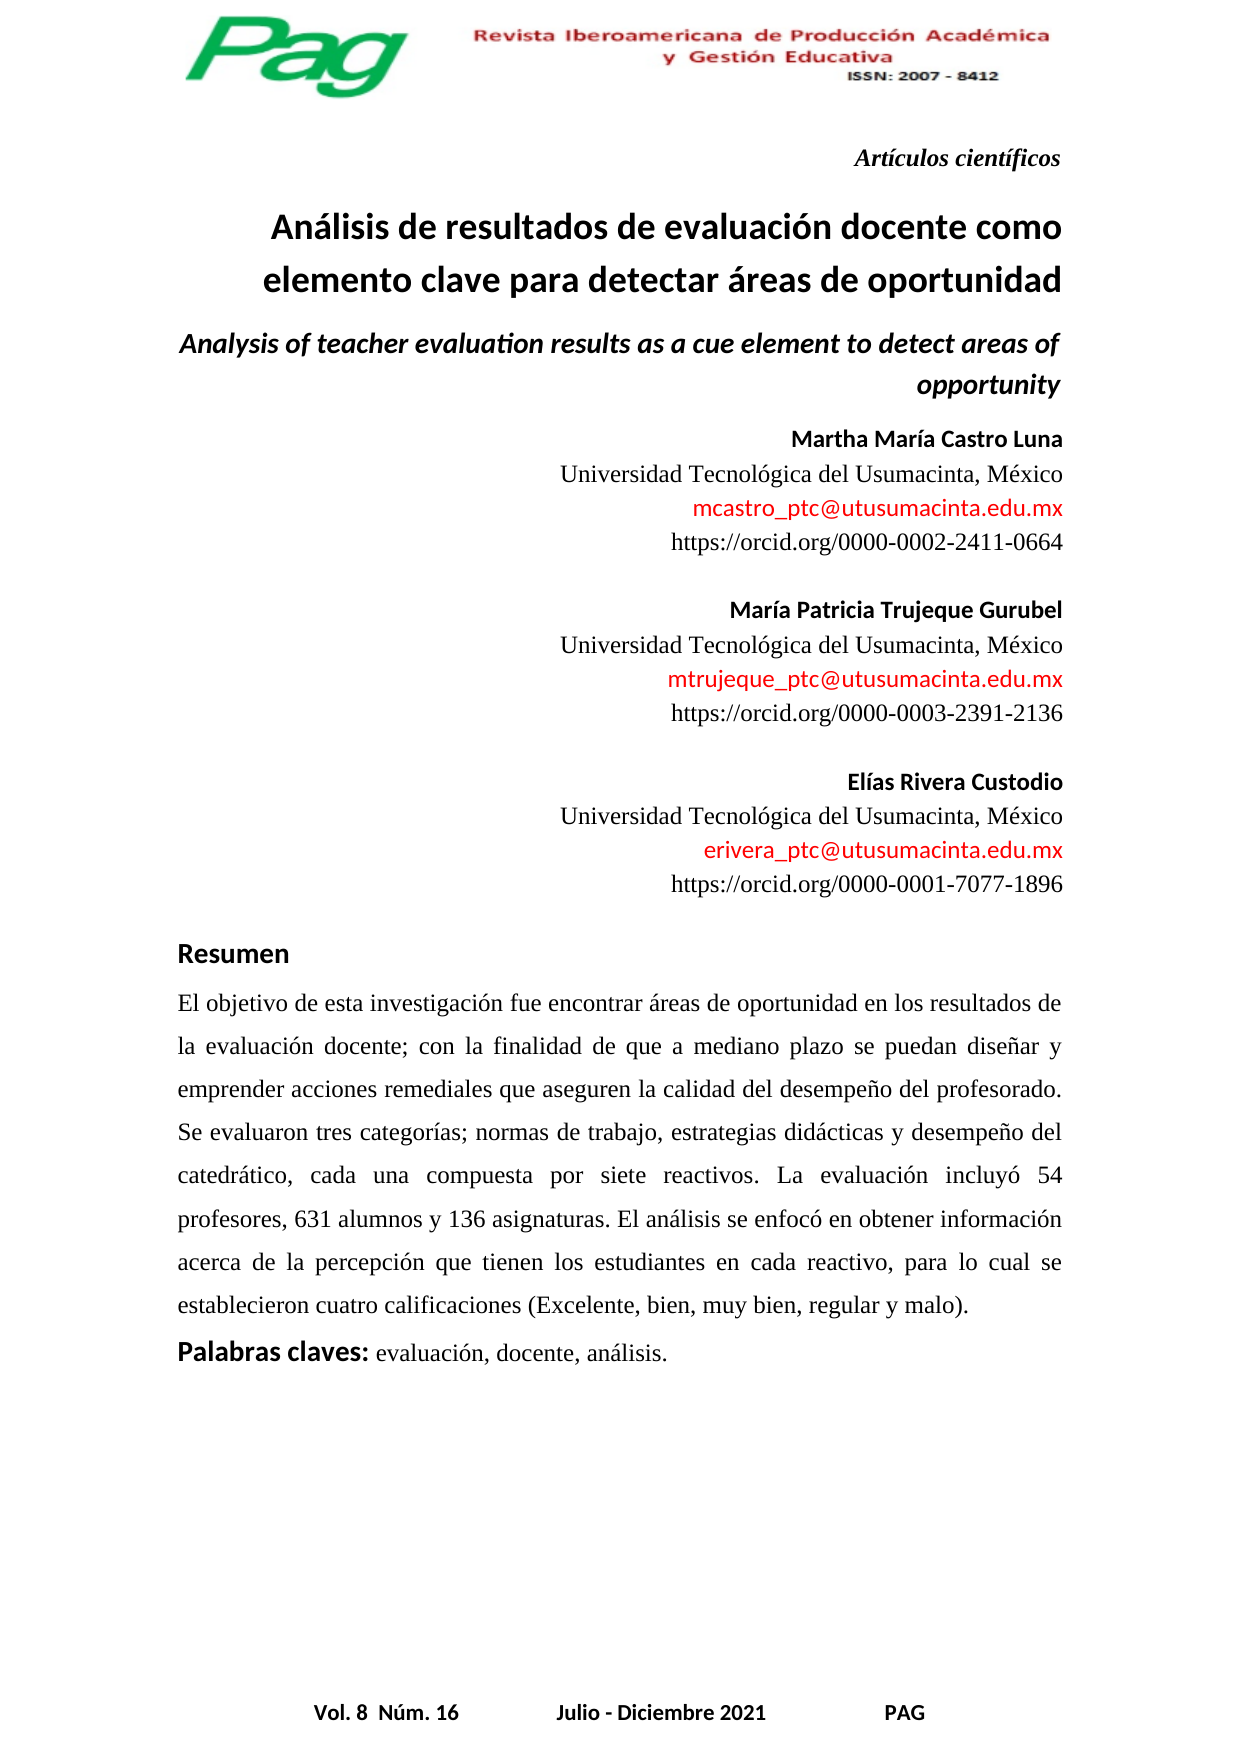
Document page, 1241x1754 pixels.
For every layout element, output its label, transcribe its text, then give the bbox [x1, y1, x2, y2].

text Universidad Tecnológica del Usumacinta, México [177, 801, 1063, 829]
text https://orcid.org/0000-0002-2411-0664 [177, 527, 1063, 555]
text mcastro_ptc@utusumacinta.edu.mx [177, 492, 1063, 522]
text mtrujeque_ptc@utusumacinta.edu.mx [177, 663, 1063, 693]
text https://orcid.org/0000-0001-7077-1896 [177, 869, 1063, 897]
text Martha María Castro Luna [177, 424, 1063, 454]
text Analysis of teacher evaluation results as a cue element to detect areas of opportunity [177, 325, 1063, 402]
text Universidad Tecnológica del Usumacinta, México [177, 630, 1063, 658]
text Resumen [177, 935, 1063, 970]
text Elías Rivera Custodio [177, 731, 1063, 796]
text El objetivo de esta investigación fue encontrar áreas de oportunidad en los resultados de la evaluación docente; con la finalidad de que a mediano plazo se puedan diseñar y emprender acciones remediales que aseguren la calidad del desempeño del profesorado. Se evaluaron tres categorías; normas de trabajo, estrategias didácticas y desempeño del catedrático, cada una compuesta por siete reactivos. La evaluación incluyó 54 profesores, 631 alumnos y 136 asignaturas. El análisis se enfocó en obtener información acerca de la percepción que tienen los estudiantes en cada reactivo, para lo cual se establecieron cuatro calificaciones (Excelente, bien, muy bien, regular y malo). [177, 988, 1063, 1319]
text https://orcid.org/0000-0003-2391-2136 [177, 698, 1063, 726]
text María Patricia Trujeque Gurubel [177, 560, 1063, 625]
text Universidad Tecnológica del Usumacinta, México [177, 459, 1063, 487]
text erivera_ptc@utusumacinta.edu.mx [177, 834, 1063, 864]
text Palabras claves: evaluación, docente, análisis. [177, 1333, 1063, 1369]
picture [177, 14, 1063, 111]
text Análisis de resultados de evaluación docente como elemento clave para detectar áreas de oportunidad [177, 203, 1063, 302]
text Artículos científicos [177, 143, 1063, 172]
